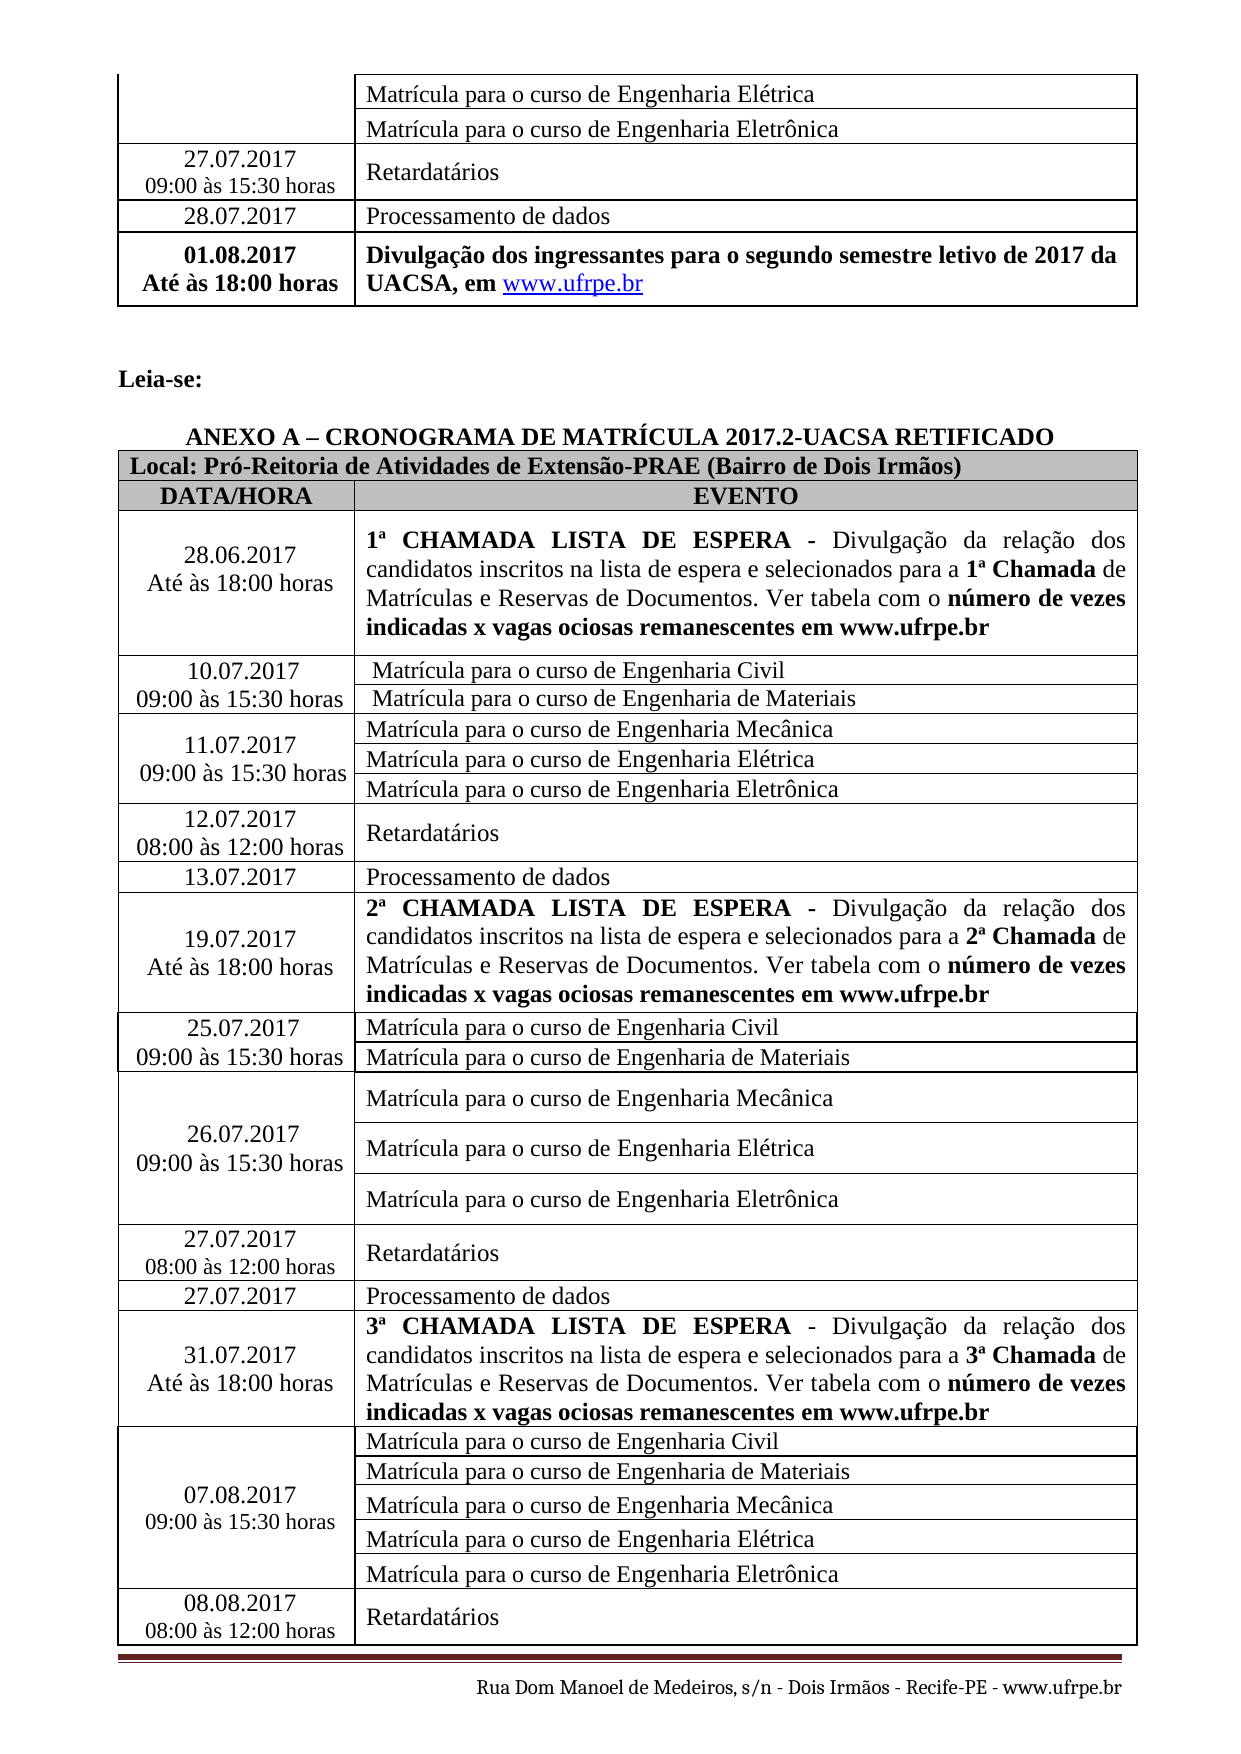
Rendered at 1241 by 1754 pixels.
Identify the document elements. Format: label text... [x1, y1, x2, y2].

table_cell Matrícula para o curso de Engenharia Elétrica [355, 744, 1137, 773]
table_cell 13.07.2017 [119, 862, 354, 892]
table_cell Matrícula para o curso de Engenharia Elétrica [356, 1520, 1136, 1553]
table_cell 26.07.2017 09:00 às 15:30 horas [119, 1072, 354, 1223]
table_cell Matrícula para o curso de Engenharia Civil [355, 656, 1137, 683]
table_cell Matrícula para o curso de Engenharia Mecânica [356, 1485, 1136, 1519]
table_cell 1ª CHAMADA LISTA DE ESPERA - Divulgação da relação dos candidatos inscritos na lista de espera e selecionados para a 1ª Chamada de Matrículas e Reservas de Documentos. Ver tabela com o número de vezes indicadas x vagas ociosas remanescentes em www.ufrpe.br [355, 511, 1137, 655]
table_cell Retardatários [355, 804, 1137, 861]
table_cell 2ª CHAMADA LISTA DE ESPERA - Divulgação da relação dos candidatos inscritos na lista de espera e selecionados para a 2ª Chamada de Matrículas e Reservas de Documentos. Ver tabela com o número de vezes indicadas x vagas ociosas remanescentes em www.ufrpe.br [355, 893, 1137, 1012]
text Leia-se: [118, 364, 1122, 393]
text ANEXO A – CRONOGRAMA DE MATRÍCULA 2017.2-UACSA RETIFICADO [118, 422, 1122, 450]
table_cell 27.07.2017 08:00 às 12:00 horas [119, 1225, 354, 1280]
table_cell 3ª CHAMADA LISTA DE ESPERA - Divulgação da relação dos candidatos inscritos na lista de espera e selecionados para a 3ª Chamada de Matrículas e Reservas de Documentos. Ver tabela com o número de vezes indicadas x vagas ociosas remanescentes em www.ufrpe.br [355, 1311, 1137, 1426]
table_cell 08.08.2017 08:00 às 12:00 horas [119, 1589, 354, 1644]
table_header Local: Pró-Reitoria de Atividades de Extensão-PRAE (Bairro de Dois Irmãos) [119, 451, 1137, 480]
table_cell Processamento de dados [355, 862, 1137, 892]
table_cell Matrícula para o curso de Engenharia Elétrica [355, 1123, 1137, 1173]
table_cell 12.07.2017 08:00 às 12:00 horas [119, 804, 354, 861]
table_cell Matrícula para o curso de Engenharia Elétrica [356, 75, 1136, 108]
table_cell DATA/HORA [119, 481, 354, 510]
table_cell Retardatários [356, 144, 1136, 199]
table_cell 19.07.2017 Até às 18:00 horas [119, 893, 354, 1012]
table_cell Matrícula para o curso de Engenharia Eletrônica [355, 1174, 1137, 1223]
table_cell Matrícula para o curso de Engenharia Mecânica [355, 714, 1137, 743]
table_cell Retardatários [356, 1589, 1136, 1644]
table_cell Divulgação dos ingressantes para o segundo semestre letivo de 2017 da UACSA, em www.ufrpe.br [356, 233, 1136, 304]
table_cell Processamento de dados [355, 1281, 1137, 1310]
table_cell Matrícula para o curso de Engenharia Eletrônica [356, 1554, 1136, 1587]
table_cell Matrícula para o curso de Engenharia Civil [356, 1427, 1136, 1455]
table_cell Retardatários [355, 1225, 1137, 1280]
table_cell Matrícula para o curso de Engenharia Eletrônica [355, 774, 1137, 803]
table_cell 10.07.2017 09:00 às 15:30 horas [119, 656, 354, 713]
table_cell 28.06.2017 Até às 18:00 horas [119, 511, 354, 655]
table_cell 01.08.2017 Até às 18:00 horas [119, 233, 354, 304]
table_cell 11.07.2017 09:00 às 15:30 horas [119, 714, 354, 803]
table_cell Matrícula para o curso de Engenharia de Materiais [355, 685, 1137, 713]
table_cell Matrícula para o curso de Engenharia de Materiais [356, 1043, 1136, 1071]
table_cell Matrícula para o curso de Engenharia Eletrônica [356, 109, 1136, 143]
table_cell EVENTO [355, 481, 1137, 510]
table_cell 31.07.2017 Até às 18:00 horas [119, 1311, 354, 1426]
table_cell Matrícula para o curso de Engenharia Mecânica [355, 1073, 1137, 1122]
table_cell 25.07.2017 09:00 às 15:30 horas [119, 1013, 354, 1071]
table_cell 27.07.2017 09:00 às 15:30 horas [119, 144, 354, 199]
table_cell Matrícula para o curso de Engenharia de Materiais [356, 1457, 1136, 1484]
table_cell 07.08.2017 09:00 às 15:30 horas [119, 1427, 354, 1587]
table_cell 28.07.2017 [119, 201, 354, 231]
table_cell Processamento de dados [356, 201, 1136, 231]
table_cell 27.07.2017 [119, 1281, 354, 1310]
table_cell Matrícula para o curso de Engenharia Civil [356, 1013, 1136, 1041]
